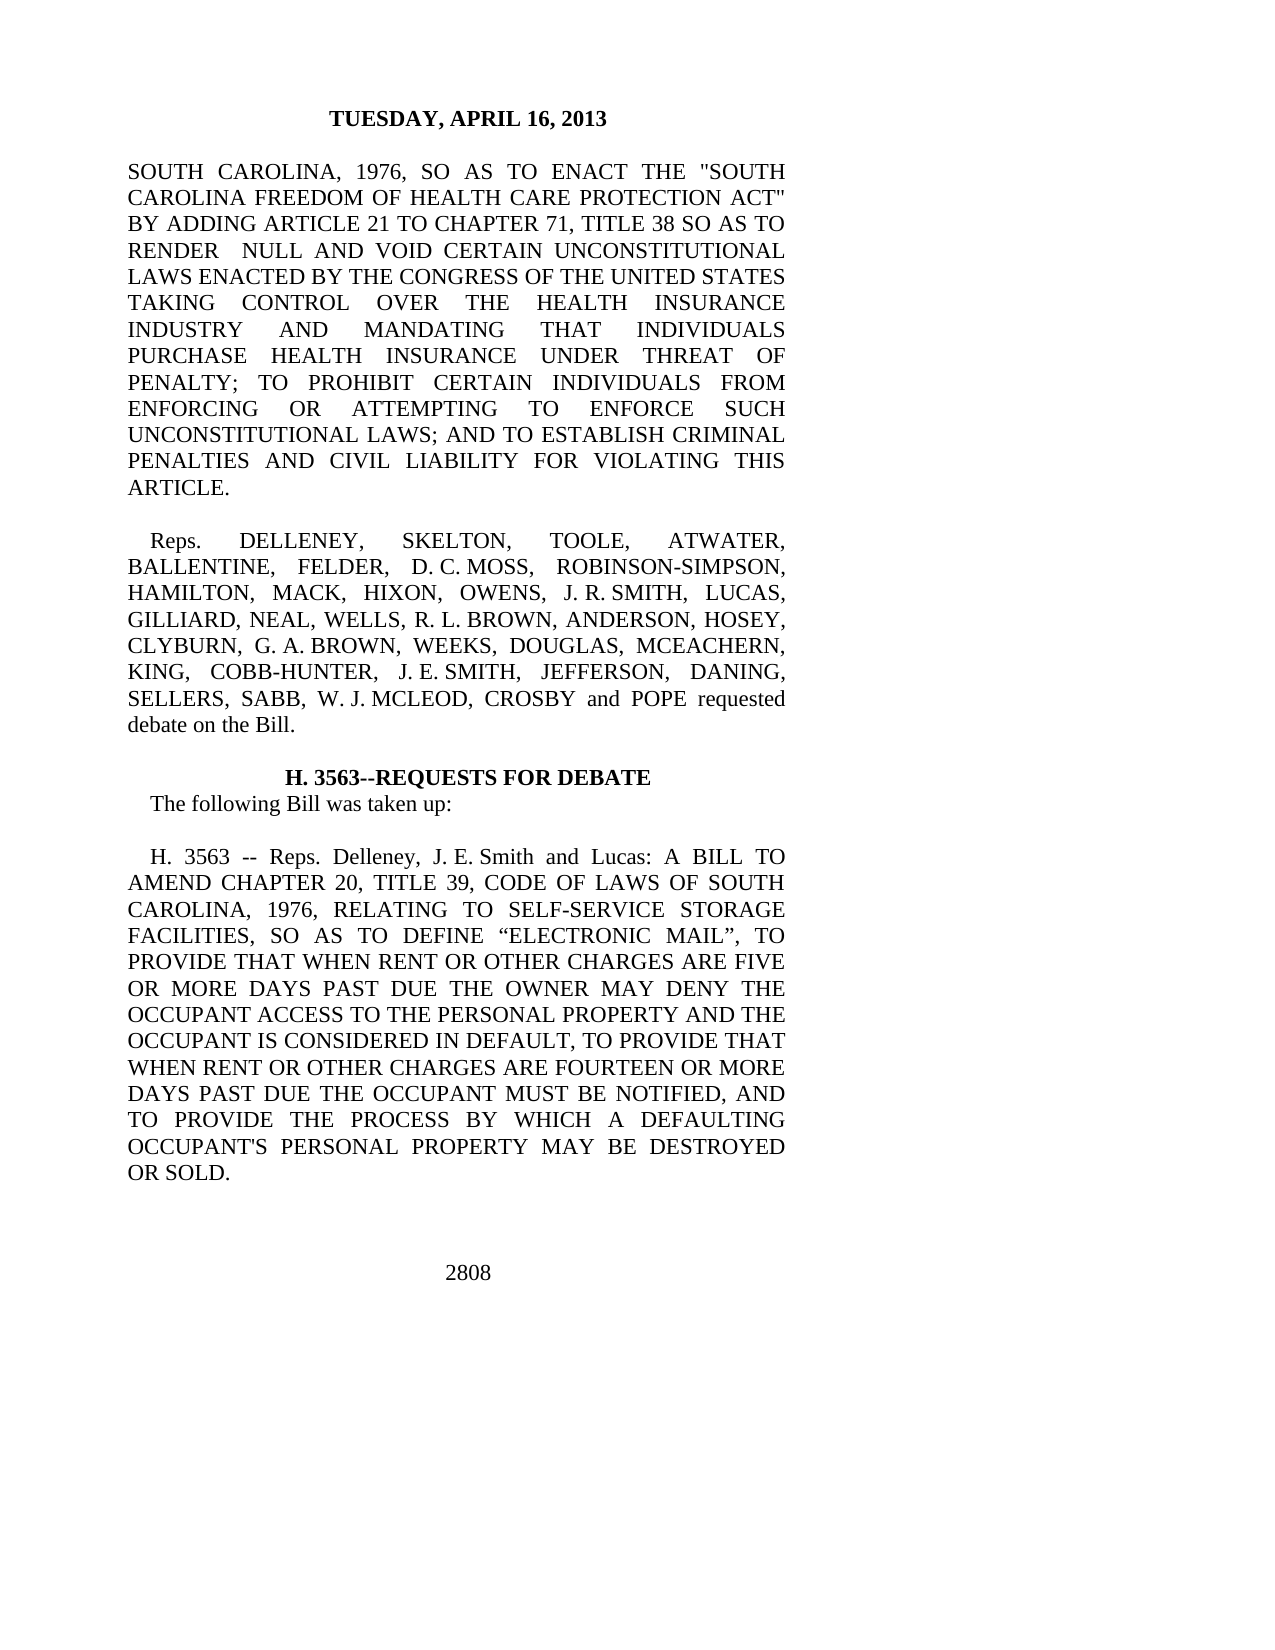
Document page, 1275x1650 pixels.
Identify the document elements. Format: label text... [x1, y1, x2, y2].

text The following Bill was taken up: [127, 790, 786, 817]
text Reps. DELLENEY, SKELTON, TOOLE, ATWATER, BALLENTINE, FELDER, D. C. MOSS, ROBINSON-SIMPSON, HAMILTON, MACK, HIXON, OWENS, J. R. SMITH, LUCAS, GILLIARD, NEAL, WELLS, R. L. BROWN, ANDERSON, HOSEY, CLYBURN, G. A. BROWN, WEEKS, DOUGLAS, MCEACHERN, KING, COBB-HUNTER, J. E. SMITH, JEFFERSON, DANING, SELLERS, SABB, W. J. MCLEOD, CROSBY and POPE requested debate on the Bill. [127, 527, 786, 737]
text H. 3563--REQUESTS FOR DEBATE [127, 764, 786, 790]
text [127, 158, 786, 500]
text H. 3563 -- Reps. Delleney, J. E. Smith and Lucas: A BILL TO AMEND CHAPTER 20, TITLE 39, CODE OF LAWS OF SOUTH CAROLINA, 1976, RELATING TO SELF-SERVICE STORAGE FACILITIES, SO AS TO DEFINE “ELECTRONIC MAIL”, TO PROVIDE THAT WHEN RENT OR OTHER CHARGES ARE FIVE OR MORE DAYS PAST DUE THE OWNER MAY DENY THE OCCUPANT ACCESS TO THE PERSONAL PROPERTY AND THE OCCUPANT IS CONSIDERED IN DEFAULT, TO PROVIDE THAT WHEN RENT OR OTHER CHARGES ARE FOURTEEN OR MORE DAYS PAST DUE THE OCCUPANT MUST BE NOTIFIED, AND TO PROVIDE THE PROCESS BY WHICH A DEFAULTING OCCUPANT'S PERSONAL PROPERTY MAY BE DESTROYED OR SOLD. [127, 843, 786, 1186]
